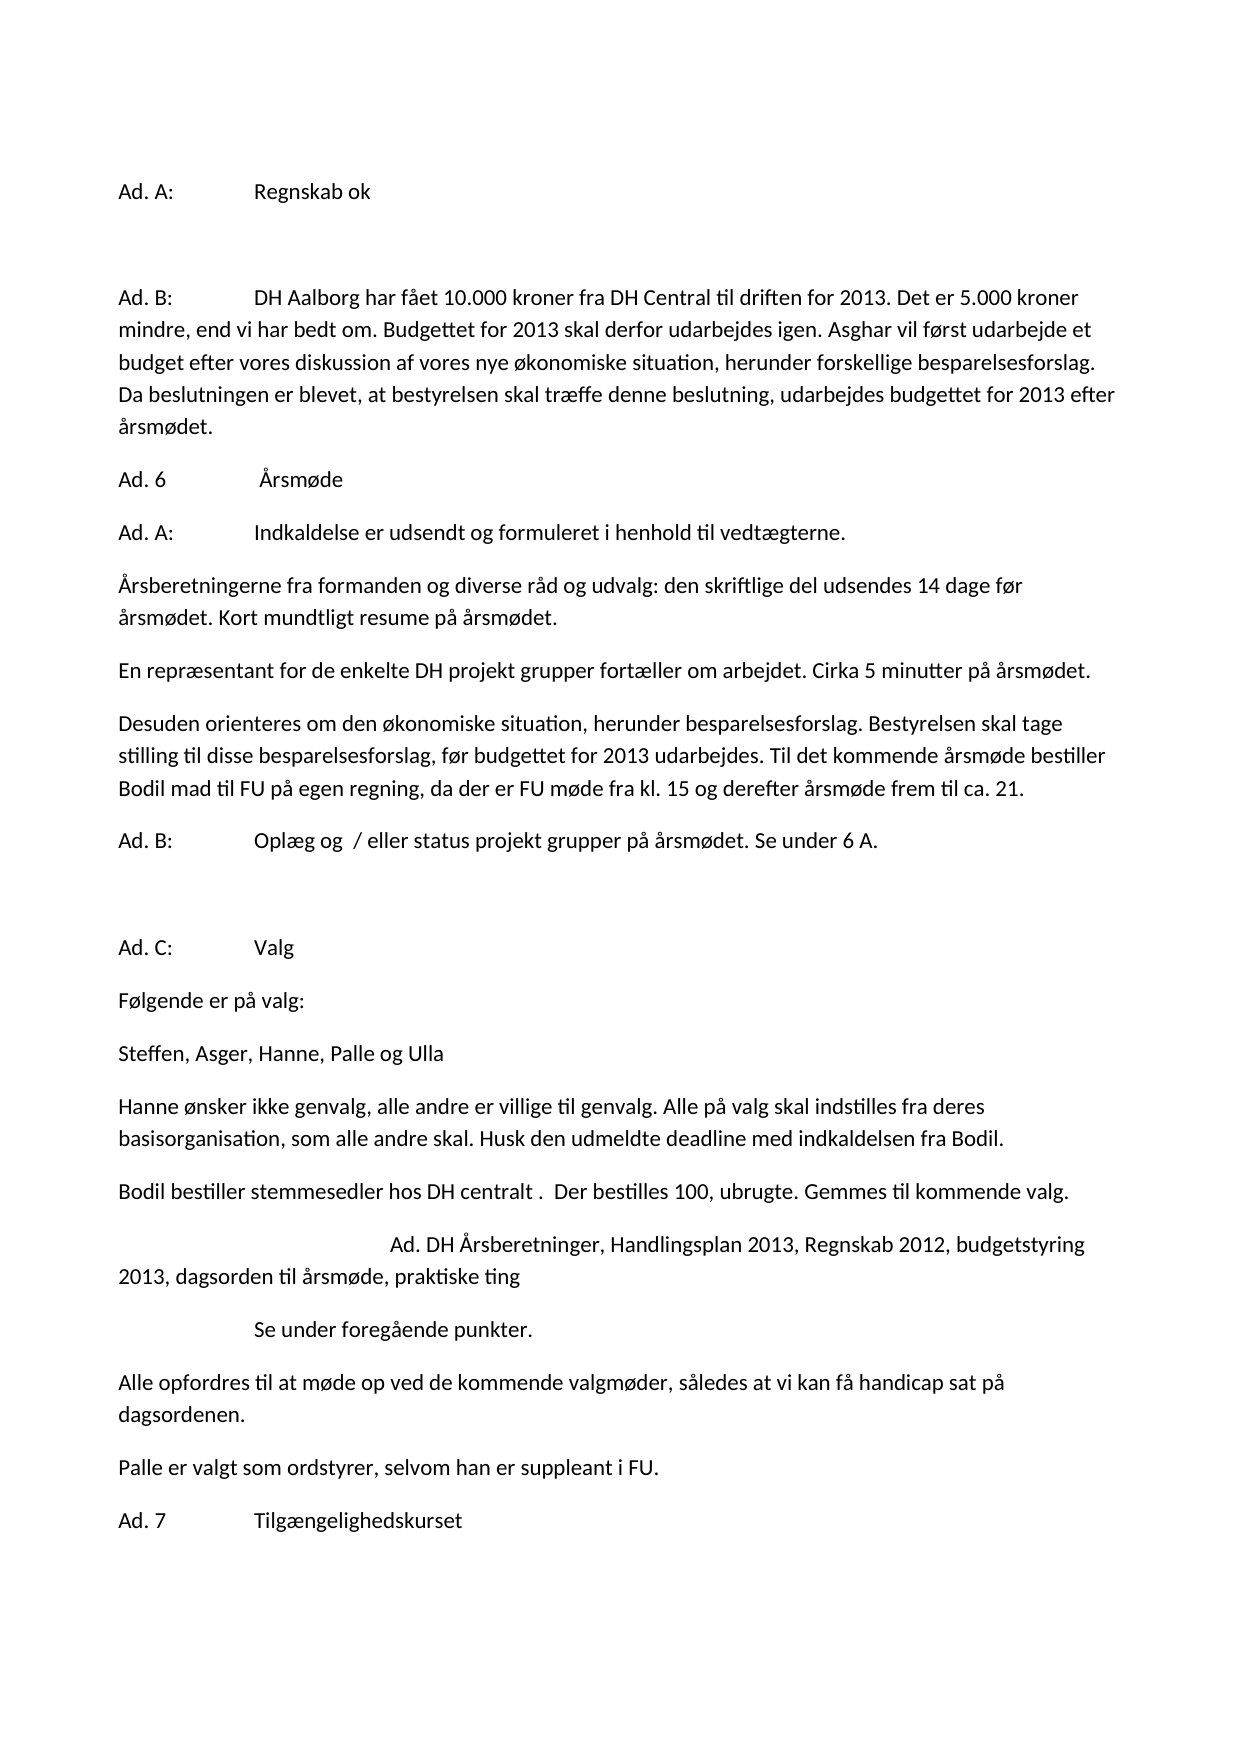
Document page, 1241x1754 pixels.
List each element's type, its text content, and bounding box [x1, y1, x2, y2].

text Se under foregående punkter. [118, 1315, 1122, 1343]
text Ad. 6 Årsmøde [118, 465, 1122, 493]
text Ad. C: Valg [118, 933, 1122, 961]
text Årsberetningerne fra formanden og diverse råd og udvalg: den skriftlige del udsendes 14 dage før årsmødet. Kort mundtligt resume på årsmødet. [118, 571, 1122, 631]
text Alle opfordres til at møde op ved de kommende valgmøder, således at vi kan få handicap sat på dagsordenen. [118, 1368, 1122, 1428]
text Palle er valgt som ordstyrer, selvom han er suppleant i FU. [118, 1453, 1122, 1481]
text Ad. 7 Tilgængelighedskurset [118, 1506, 1122, 1534]
text Bodil bestiller stemmesedler hos DH centralt . Der bestilles 100, ubrugte. Gemmes til kommende valg. [118, 1177, 1122, 1205]
text Følgende er på valg: [118, 986, 1122, 1014]
text Desuden orienteres om den økonomiske situation, herunder besparelsesforslag. Bestyrelsen skal tage stilling til disse besparelsesforslag, før budgettet for 2013 udarbejdes. Til det kommende årsmøde bestiller Bodil mad til FU på egen regning, da der er FU møde fra kl. 15 og derefter årsmøde frem til ca. 21. [118, 709, 1122, 802]
text Ad. DH Årsberetninger, Handlingsplan 2013, Regnskab 2012, budgetstyring 2013, dagsorden til årsmøde, praktiske ting [118, 1230, 1122, 1290]
text Ad. A: Indkaldelse er udsendt og formuleret i henhold til vedtægterne. [118, 518, 1122, 546]
text Steffen, Asger, Hanne, Palle og Ulla [118, 1039, 1122, 1067]
text Ad. B: DH Aalborg har fået 10.000 kroner fra DH Central til driften for 2013. Det er 5.000 kroner mindre, end vi har bedt om. Budgettet for 2013 skal derfor udarbejdes igen. Asghar vil først udarbejde et budget efter vores diskussion af vores nye økonomiske situation, herunder forskellige besparelsesforslag. Da beslutningen er blevet, at bestyrelsen skal træffe denne beslutning, udarbejdes budgettet for 2013 efter årsmødet. [118, 283, 1122, 440]
text Ad. B: Oplæg og / eller status projekt grupper på årsmødet. Se under 6 A. [118, 827, 1122, 855]
text Ad. A: Regnskab ok [118, 177, 1122, 205]
text Hanne ønsker ikke genvalg, alle andre er villige til genvalg. Alle på valg skal indstilles fra deres basisorganisation, som alle andre skal. Husk den udmeldte deadline med indkaldelsen fra Bodil. [118, 1092, 1122, 1152]
text En repræsentant for de enkelte DH projekt grupper fortæller om arbejdet. Cirka 5 minutter på årsmødet. [118, 656, 1122, 684]
